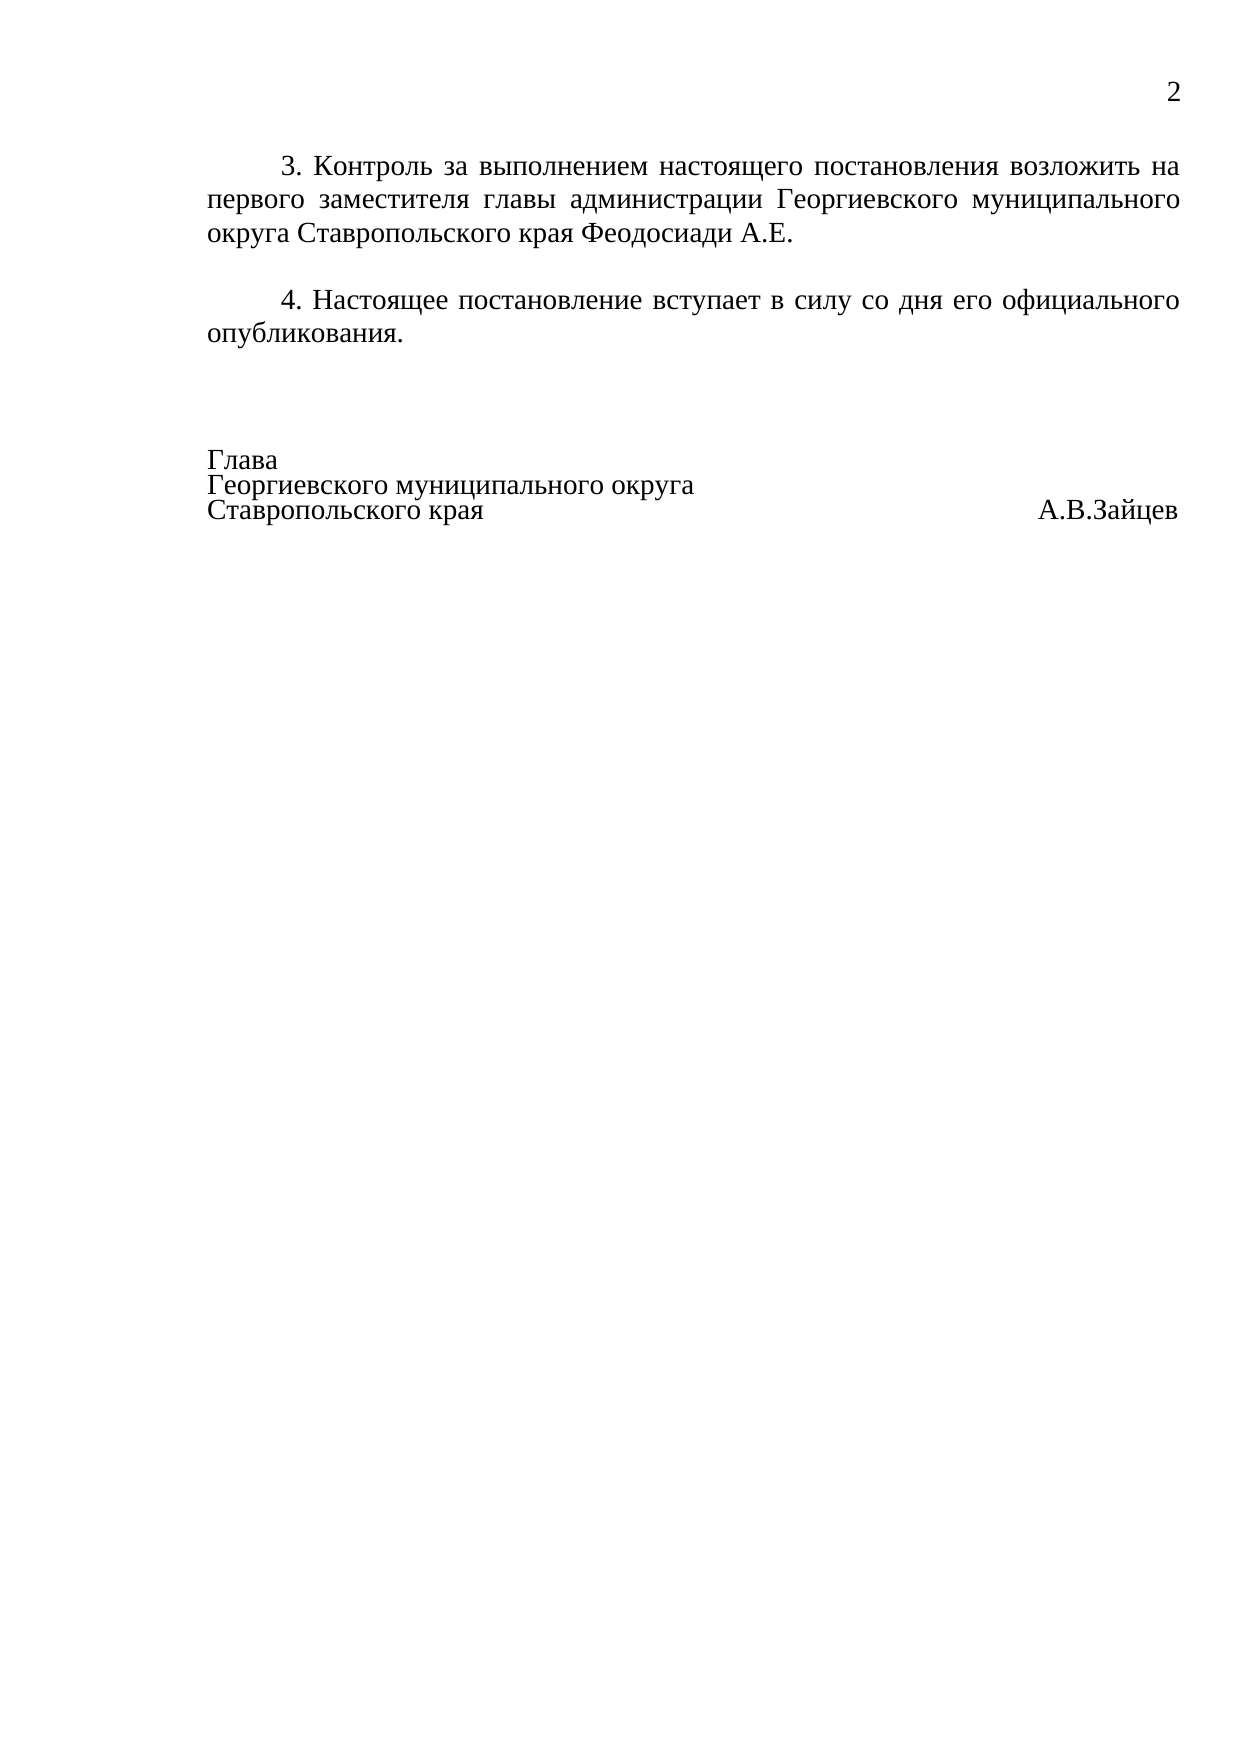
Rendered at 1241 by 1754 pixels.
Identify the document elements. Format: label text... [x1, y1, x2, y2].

text 4. Настоящее постановление вступает в силу со дня его официального опубликования. [207, 282, 1181, 349]
text Георгиевского муниципального округа [207, 474, 1181, 499]
text Глава [207, 449, 1181, 474]
text 3. Контроль за выполнением настоящего постановления возложить на первого заместителя главы администрации Георгиевского муниципального округа Ставропольского края Феодосиади А.Е. [207, 148, 1181, 248]
text Ставропольского края А.В.Зайцев [207, 499, 1181, 524]
